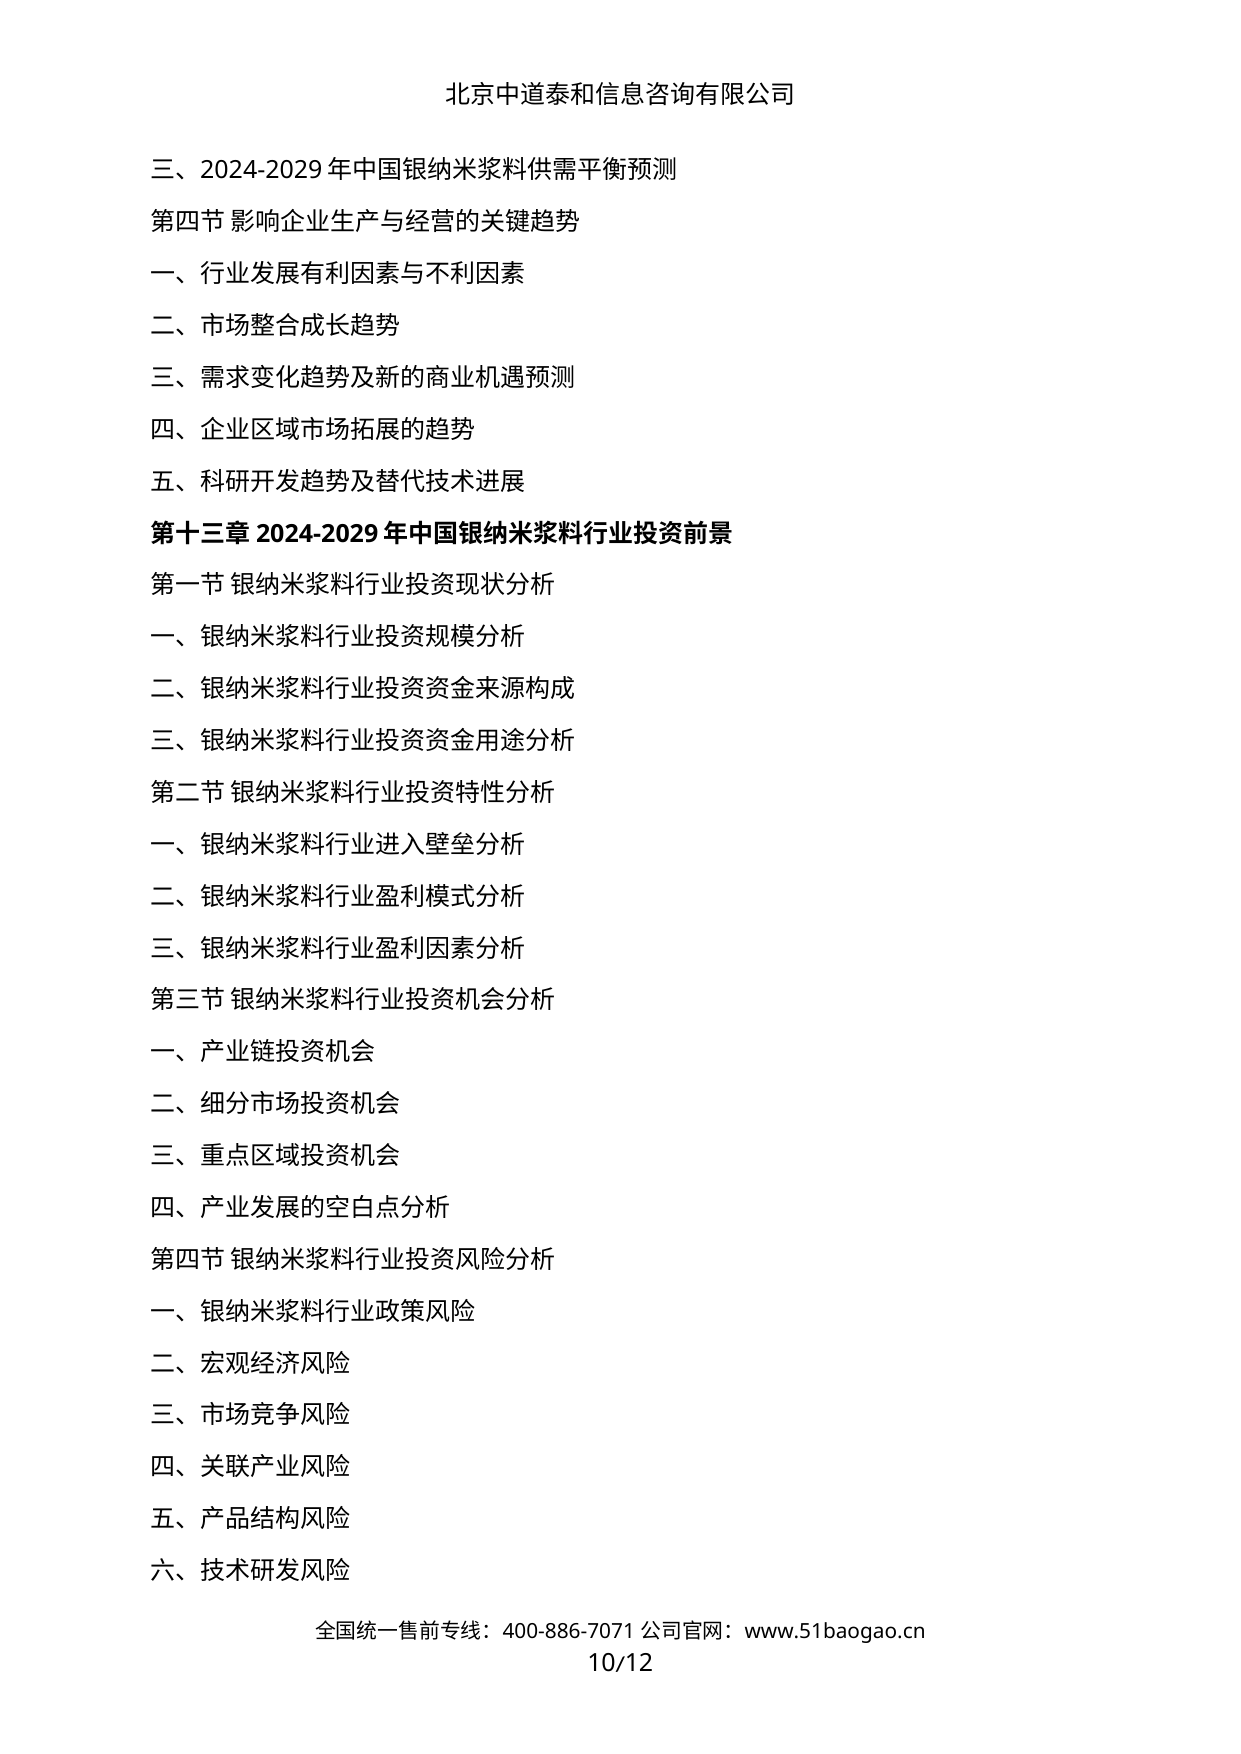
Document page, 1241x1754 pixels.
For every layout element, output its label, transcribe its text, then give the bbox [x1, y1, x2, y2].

text 第十三章 2024-2029年中国银纳米浆料行业投资前景 [150, 513, 1090, 549]
text 一、银纳米浆料行业政策风险 [150, 1291, 1090, 1327]
text 二、宏观经济风险 [150, 1343, 1090, 1379]
text 三、需求变化趋势及新的商业机遇预测 [150, 357, 1090, 394]
text 二、细分市场投资机会 [150, 1084, 1090, 1120]
text 第一节 银纳米浆料行业投资现状分析 [150, 565, 1090, 601]
text 一、银纳米浆料行业进入壁垒分析 [150, 824, 1090, 861]
text 第四节 影响企业生产与经营的关键趋势 [150, 202, 1090, 238]
text 四、关联产业风险 [150, 1447, 1090, 1483]
text 三、银纳米浆料行业投资资金用途分析 [150, 721, 1090, 757]
text 第二节 银纳米浆料行业投资特性分析 [150, 772, 1090, 809]
text 四、产业发展的空白点分析 [150, 1187, 1090, 1224]
text 二、市场整合成长趋势 [150, 306, 1090, 342]
text 三、市场竞争风险 [150, 1395, 1090, 1431]
text 第三节 银纳米浆料行业投资机会分析 [150, 980, 1090, 1016]
text 二、银纳米浆料行业投资资金来源构成 [150, 669, 1090, 705]
text 四、企业区域市场拓展的趋势 [150, 409, 1090, 446]
text 六、技术研发风险 [150, 1551, 1090, 1587]
text 五、产品结构风险 [150, 1499, 1090, 1535]
text 一、银纳米浆料行业投资规模分析 [150, 617, 1090, 653]
text 二、银纳米浆料行业盈利模式分析 [150, 876, 1090, 912]
text 第四节 银纳米浆料行业投资风险分析 [150, 1239, 1090, 1276]
text 三、银纳米浆料行业盈利因素分析 [150, 928, 1090, 964]
text 三、2024-2029年中国银纳米浆料供需平衡预测 [150, 150, 1090, 186]
text 五、科研开发趋势及替代技术进展 [150, 461, 1090, 497]
text 一、产业链投资机会 [150, 1032, 1090, 1068]
text 一、行业发展有利因素与不利因素 [150, 254, 1090, 290]
text 三、重点区域投资机会 [150, 1136, 1090, 1172]
